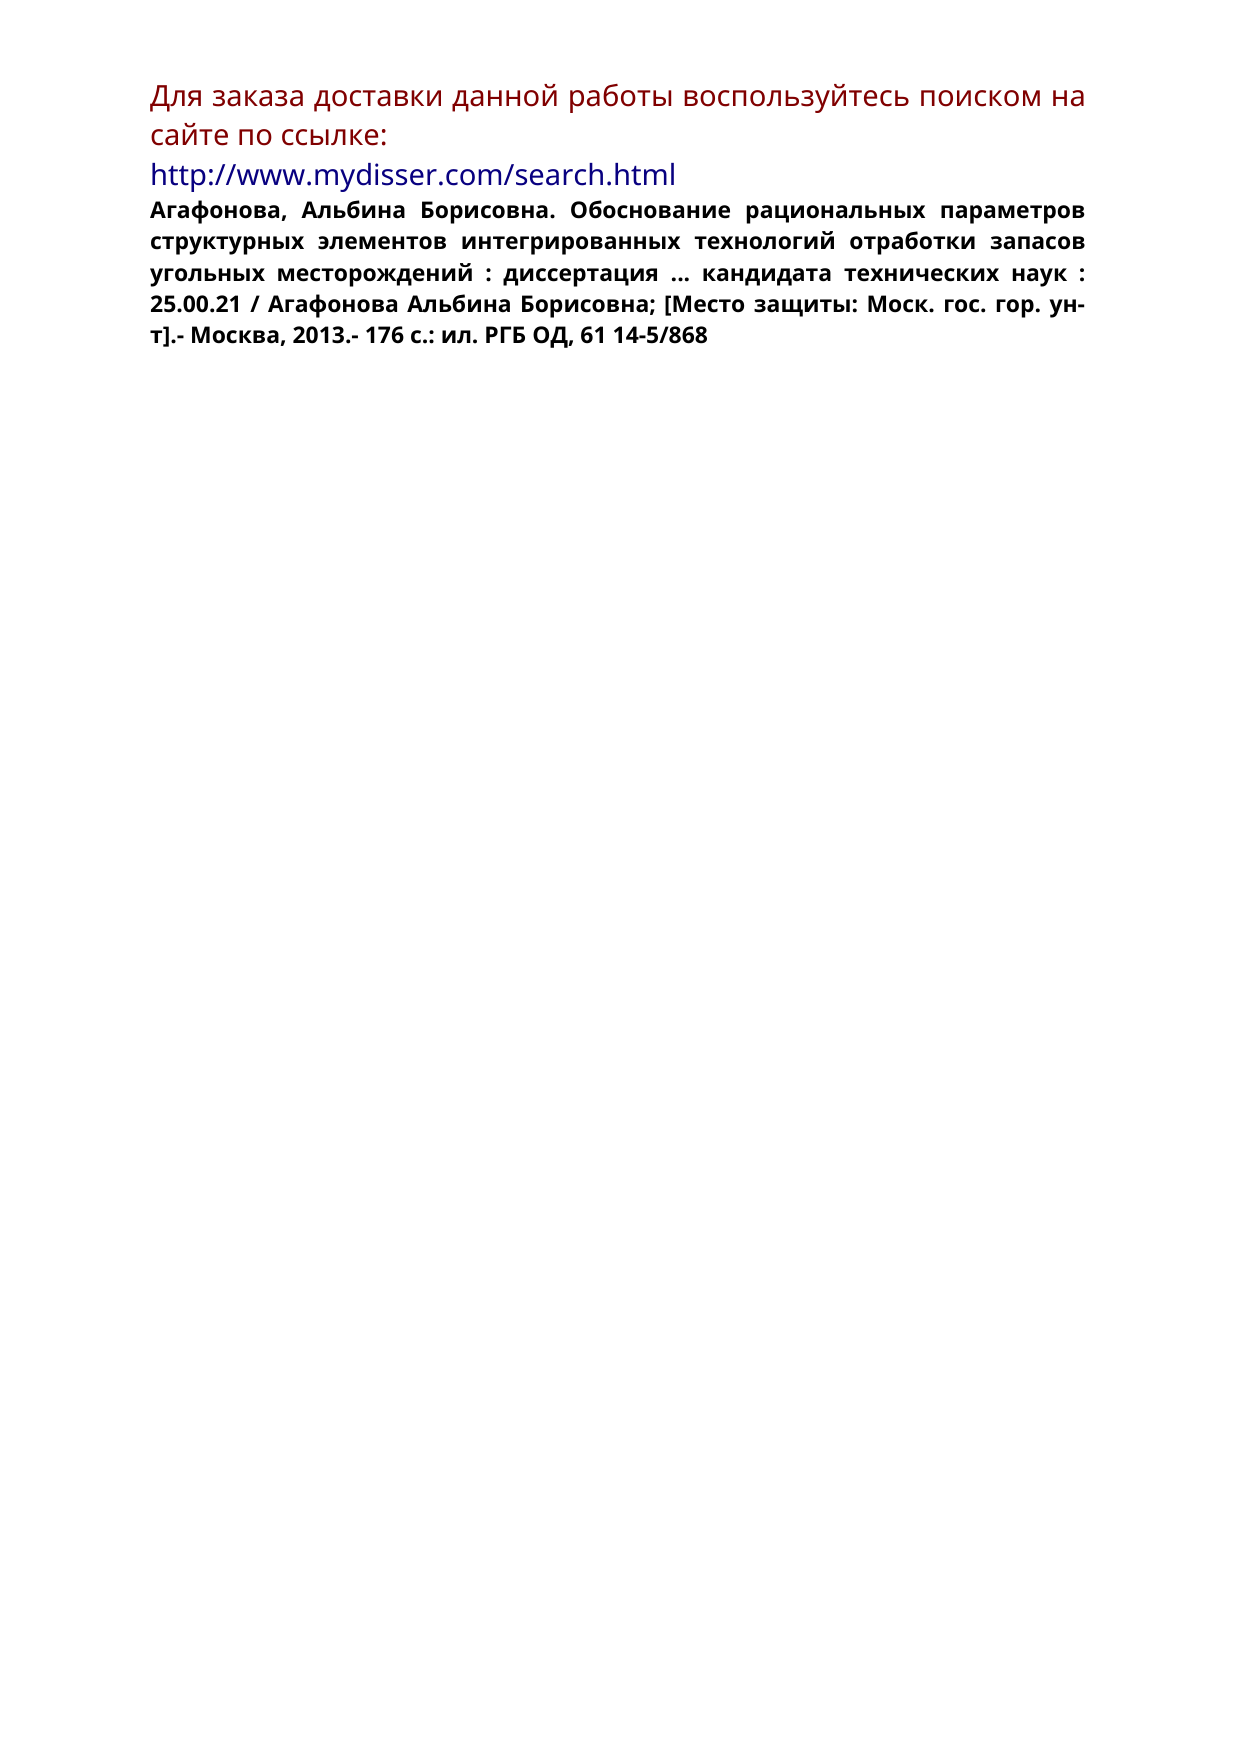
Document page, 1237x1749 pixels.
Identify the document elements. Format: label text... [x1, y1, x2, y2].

text Агафонова, Альбина Борисовна. Обоснование рациональных параметров структурных элементов интегрированных технологий отработки запасов угольных месторождений : диссертация ... кандидата технических наук : 25.00.21 / Агафонова Альбина Борисовна; [Место защиты: Моск. гос. гор. ун-т].- Москва, 2013.- 176 с.: ил. РГБ ОД, 61 14-5/868 [150, 194, 1086, 350]
